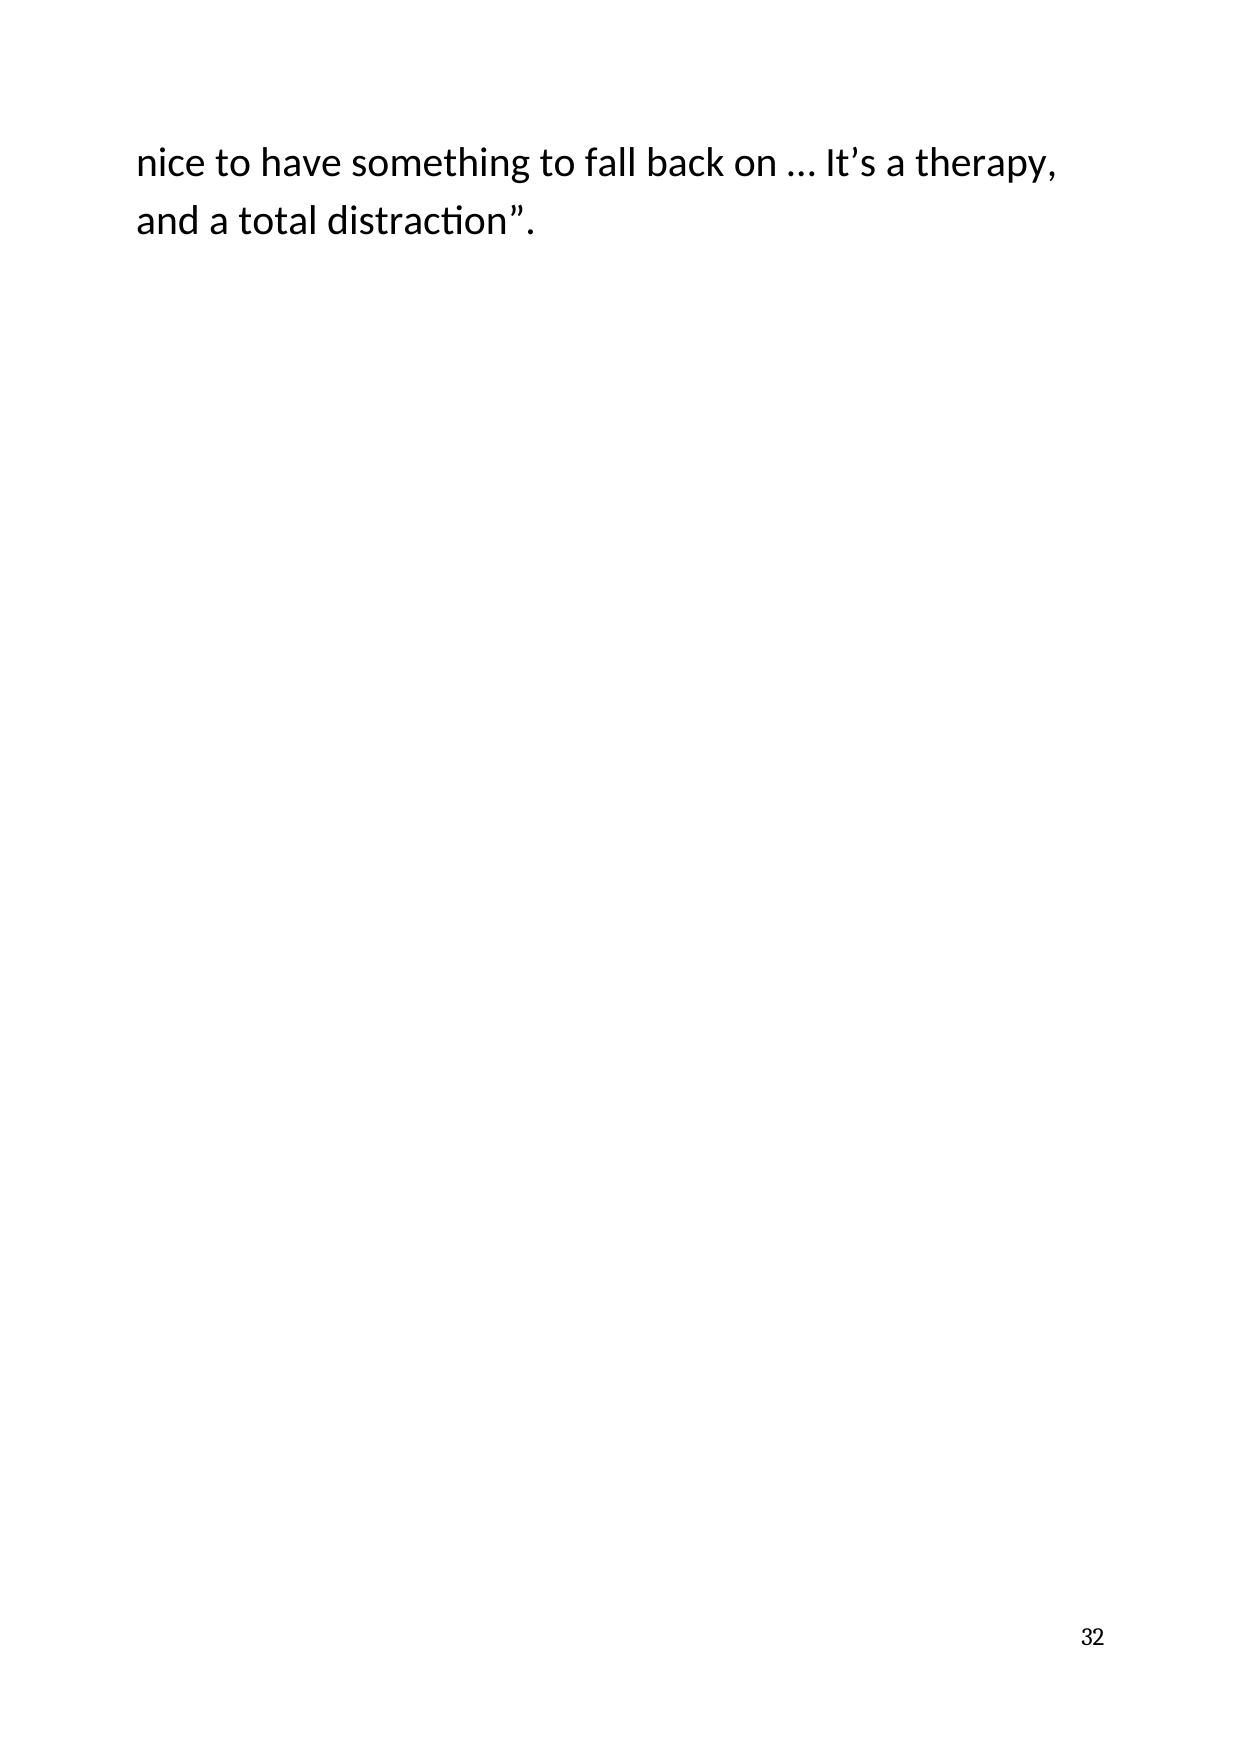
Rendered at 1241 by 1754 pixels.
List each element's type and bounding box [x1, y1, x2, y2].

text [136, 136, 1104, 245]
